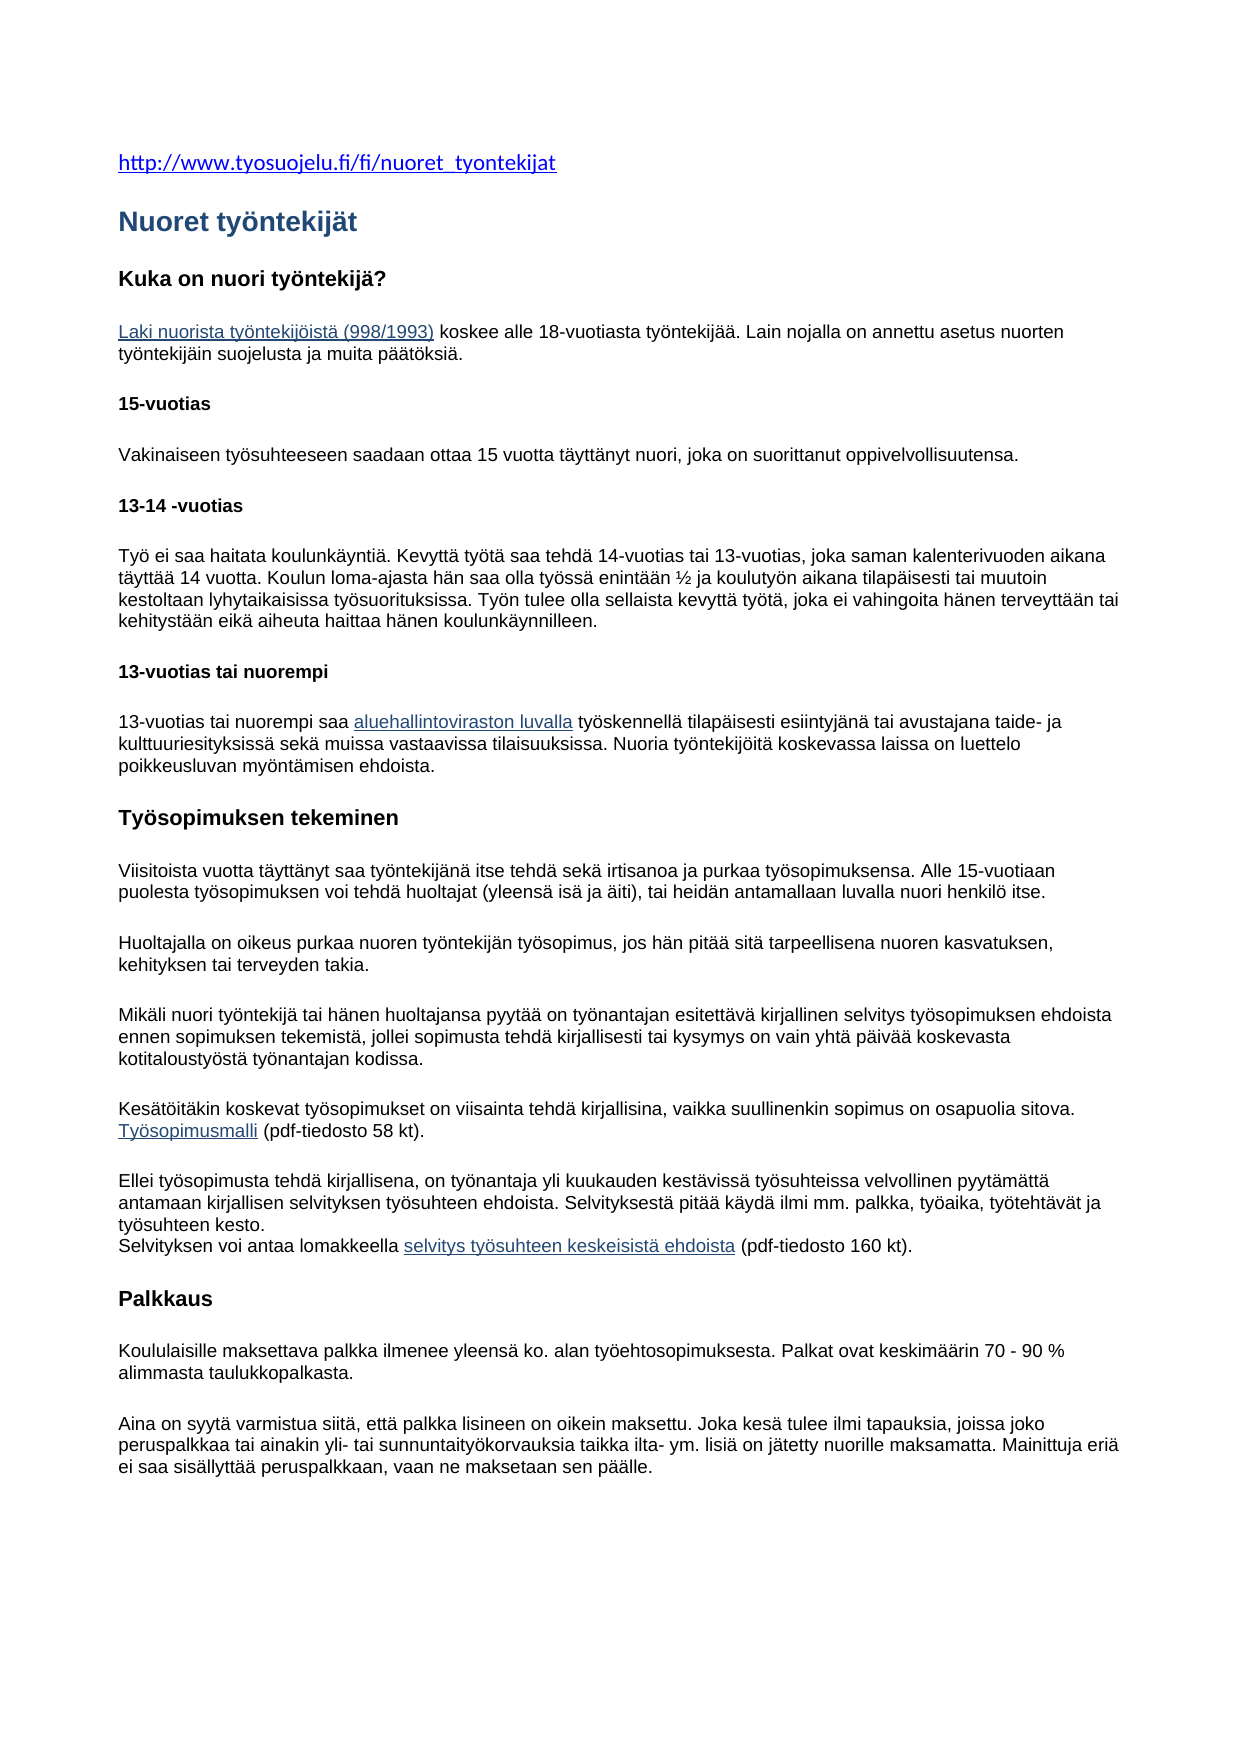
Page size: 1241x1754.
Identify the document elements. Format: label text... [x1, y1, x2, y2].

text Kuka on nuori työntekijä? [118, 266, 1122, 292]
text Koululaisille maksettava palkka ilmenee yleensä ko. alan työehtosopimuksesta. Palkat ovat keskimäärin 70 - 90 % alimmasta taulukkopalkasta. [118, 1340, 1122, 1383]
text 15-vuotias [118, 393, 1122, 414]
text Mikäli nuori työntekijä tai hänen huoltajansa pyytää on työnantajan esitettävä kirjallinen selvitys työsopimuksen ehdoista ennen sopimuksen tekemistä, jollei sopimusta tehdä kirjallisesti tai kysymys on vain yhtä päivää koskevasta kotitaloustyöstä työnantajan kodissa. [118, 1004, 1122, 1069]
text 13-14 -vuotias [118, 494, 1122, 516]
text Viisitoista vuotta täyttänyt saa työntekijänä itse tehdä sekä irtisanoa ja purkaa työsopimuksensa. Alle 15-vuotiaan puolesta työsopimuksen voi tehdä huoltajat (yleensä isä ja äiti), tai heidän antamallaan luvalla nuori henkilö itse. [118, 859, 1122, 903]
text Laki nuorista työntekijöistä (998/1993) koskee alle 18-vuotiasta työntekijää. Lain nojalla on annettu asetus nuorten työntekijäin suojelusta ja muita päätöksiä. [118, 321, 1122, 364]
text Työ ei saa haitata koulunkäyntiä. Kevyttä työtä saa tehdä 14-vuotias tai 13-vuotias, joka saman kalenterivuoden aikana täyttää 14 vuotta. Koulun loma-ajasta hän saa olla työssä enintään ½ ja koulutyön aikana tilapäisesti tai muutoin kestoltaan lyhytaikaisissa työsuorituksissa. Työn tulee olla sellaista kevyttä työtä, joka ei vahingoita hänen terveyttään tai kehitystään eikä aiheuta haittaa hänen koulunkäynnilleen. [118, 545, 1122, 631]
text Aina on syytä varmistua siitä, että palkka lisineen on oikein maksettu. Joka kesä tulee ilmi tapauksia, joissa joko peruspalkkaa tai ainakin yli- tai sunnuntaityökorvauksia taikka ilta- ym. lisiä on jätetty nuorille maksamatta. Mainittuja eriä ei saa sisällyttää peruspalkkaan, vaan ne maksetaan sen päälle. [118, 1412, 1122, 1477]
text Palkkaus [118, 1286, 1122, 1311]
text Vakinaiseen työsuhteeseen saadaan ottaa 15 vuotta täyttänyt nuori, joka on suorittanut oppivelvollisuutensa. [118, 444, 1122, 465]
text Huoltajalla on oikeus purkaa nuoren työntekijän työsopimus, jos hän pitää sitä tarpeellisena nuoren kasvatuksen, kehityksen tai terveyden takia. [118, 932, 1122, 975]
text http://www.tyosuojelu.fi/fi/nuoret_tyontekijat [118, 148, 1122, 176]
text 13-vuotias tai nuorempi saa aluehallintoviraston luvalla työskennellä tilapäisesti esiintyjänä tai avustajana taide- ja kulttuuriesityksissä sekä muissa vastaavissa tilaisuuksissa. Nuoria työntekijöitä koskevassa laissa on luettelo poikkeusluvan myöntämisen ehdoista. [118, 711, 1122, 776]
text Kesätöitäkin koskevat työsopimukset on viisainta tehdä kirjallisina, vaikka suullinenkin sopimus on osapuolia sitova. Työsopimusmalli (pdf-tiedosto 58 kt). [118, 1098, 1122, 1141]
text Nuoret työntekijät [118, 205, 1122, 237]
text 13-vuotias tai nuorempi [118, 661, 1122, 682]
text Työsopimuksen tekeminen [118, 805, 1122, 830]
text Ellei työsopimusta tehdä kirjallisena, on työnantaja yli kuukauden kestävissä työsuhteissa velvollinen pyytämättä antamaan kirjallisen selvityksen työsuhteen ehdoista. Selvityksestä pitää käydä ilmi mm. palkka, työaika, työtehtävät ja työsuhteen kesto. Selvityksen voi antaa lomakkeella selvitys työsuhteen keskeisistä ehdoista (pdf-tiedosto 160 kt). [118, 1170, 1122, 1257]
